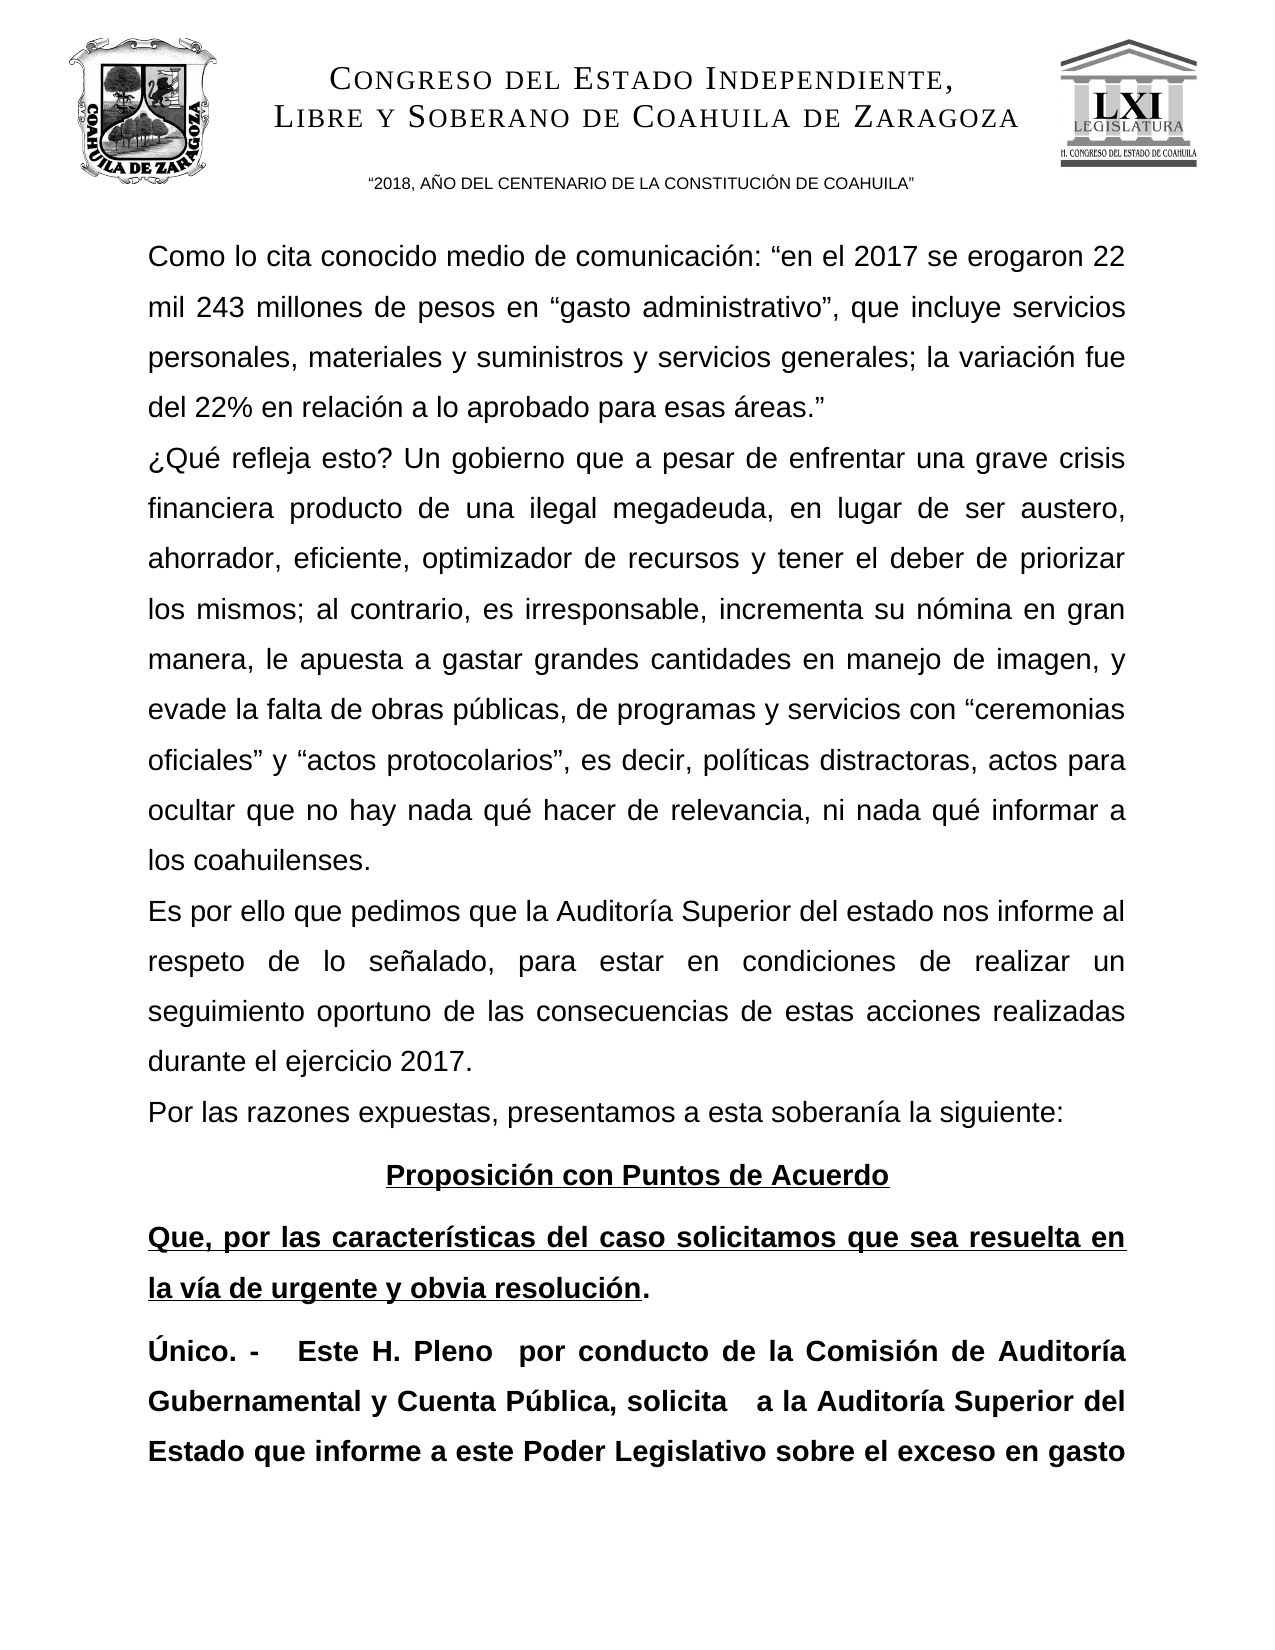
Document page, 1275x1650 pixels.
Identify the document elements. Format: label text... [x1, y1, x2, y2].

text Es por ello que pedimos que la Auditoría Superior del estado nos informe al respeto de lo señalado, para estar en condiciones de realizar un seguimiento oportuno de las consecuencias de estas acciones realizadas durante el ejercicio 2017. [148, 893, 1127, 1078]
text ¿Qué refleja esto? Un gobierno que a pesar de enfrentar una grave crisis financiera producto de una ilegal megadeuda, en lugar de ser austero, ahorrador, eficiente, optimizador de recursos y tener el deber de priorizar los mismos; al contrario, es irresponsable, incrementa su nómina en gran manera, le apuesta a gastar grandes cantidades en manejo de imagen, y evade la falta de obras públicas, de programas y servicios con “ceremonias oficiales” y “actos protocolarios”, es decir, políticas distractoras, actos para ocultar que no hay nada qué hacer de relevancia, ni nada qué informar a los coahuilenses. [148, 441, 1127, 877]
text Que, por las características del caso solicitamos que sea resuelta en la vía de urgente y obvia resolución. [148, 1220, 1127, 1250]
text Proposición con Puntos de Acuerdo [148, 1158, 1127, 1191]
picture [68, 38, 217, 184]
text Como lo cita conocido medio de comunicación: “en el 2017 se erogaron 22 mil 243 millones de pesos en “gasto administrativo”, que incluye servicios personales, materiales y suministros y servicios generales; la variación fue del 22% en relación a lo aprobado para esas áreas.” [148, 239, 1127, 424]
text Que, por las características del caso solicitamos que sea resuelta en la vía de urgente y obvia resolución. [148, 1251, 1127, 1304]
text Por las razones expuestas, presentamos a esta soberanía la siguiente: [148, 1095, 1127, 1128]
picture [1059, 36, 1198, 170]
